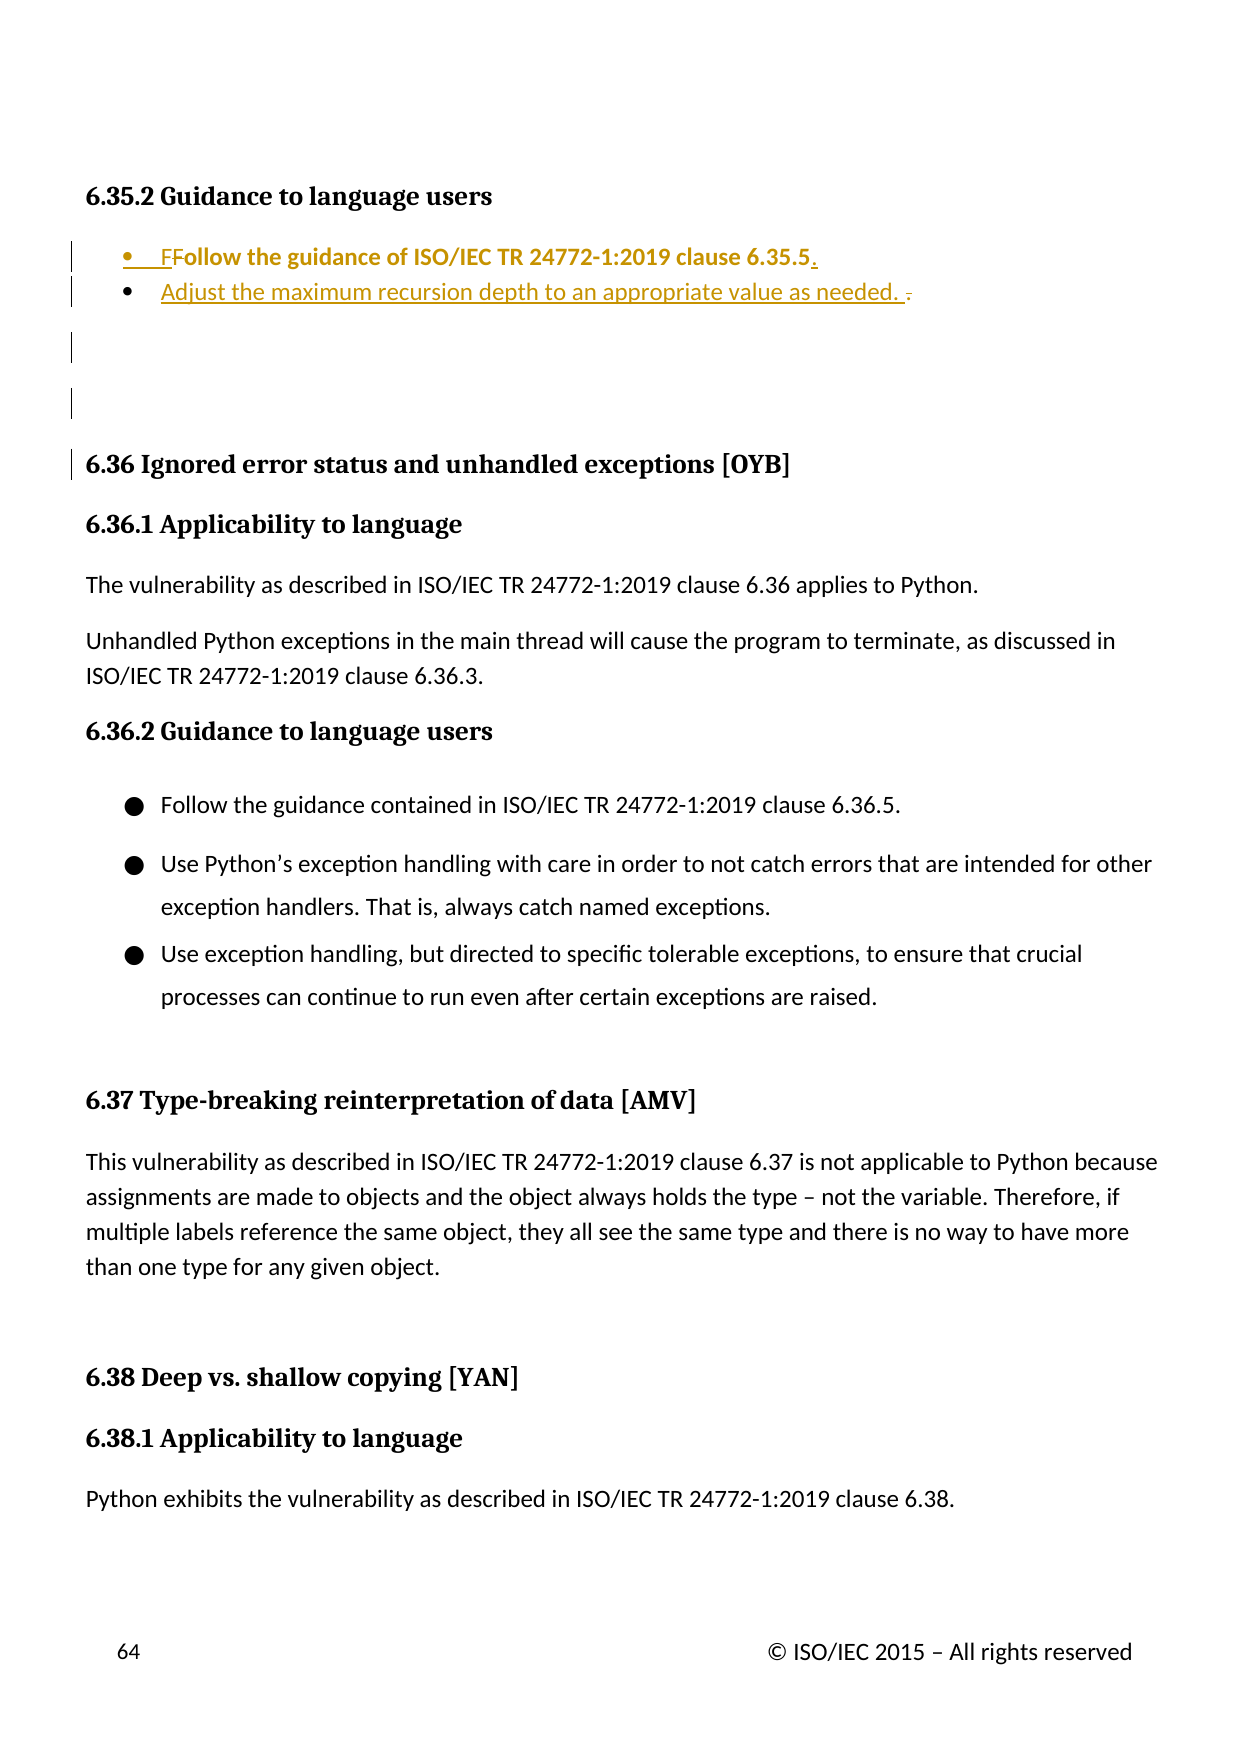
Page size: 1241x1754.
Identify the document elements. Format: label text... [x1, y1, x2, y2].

list Follow the guidance contained in ISO/IEC TR 24772-1:2019 clause 6.36.5. [123, 776, 1164, 827]
text Python exhibits the vulnerability as described in ISO/IEC TR 24772-1:2019 clause 6.38. [86, 1483, 1164, 1514]
list Use exception handling, but directed to specific tolerable exceptions, to ensure that crucial processes can continue to run even after certain exceptions are raised. [123, 926, 1164, 1012]
text This vulnerability as described in ISO/IEC TR 24772-1:2019 clause 6.37 is not applicable to Python because assignments are made to objects and the object always holds the type – not the variable. Therefore, if multiple labels reference the same object, they all see the same type and there is no way to have more than one type for any given object. [86, 1146, 1164, 1281]
text The vulnerability as described in ISO/IEC TR 24772-1:2019 clause 6.36 applies to Python. [86, 569, 1164, 600]
list ollow the guidance of ISO/IEC TR 24772-1:2019 clause 6.35.5 [123, 241, 1164, 272]
subtitle 6.36.1 Applicability to language [86, 509, 1164, 541]
subtitle 6.36 Ignored error status and unhandled exceptions [OYB] [86, 449, 1164, 480]
subtitle 6.36.2 Guidance to language users [86, 716, 1164, 747]
list Use Python’s exception handling with care in order to not catch errors that are intended for other exception handlers. That is, always catch named exceptions. [123, 835, 1164, 921]
subtitle 6.37 Type-breaking reinterpretation of data [AMV] [86, 1085, 1164, 1116]
subtitle 6.35.2 Guidance to language users [86, 181, 1164, 212]
subtitle 6.38 Deep vs. shallow copying [YAN] [86, 1362, 1164, 1393]
text Unhandled Python exceptions in the main thread will cause the program to terminate, as discussed in ISO/IEC TR 24772-1:2019 clause 6.36.3. [86, 625, 1164, 691]
subtitle 6.38.1 Applicability to language [86, 1423, 1164, 1454]
